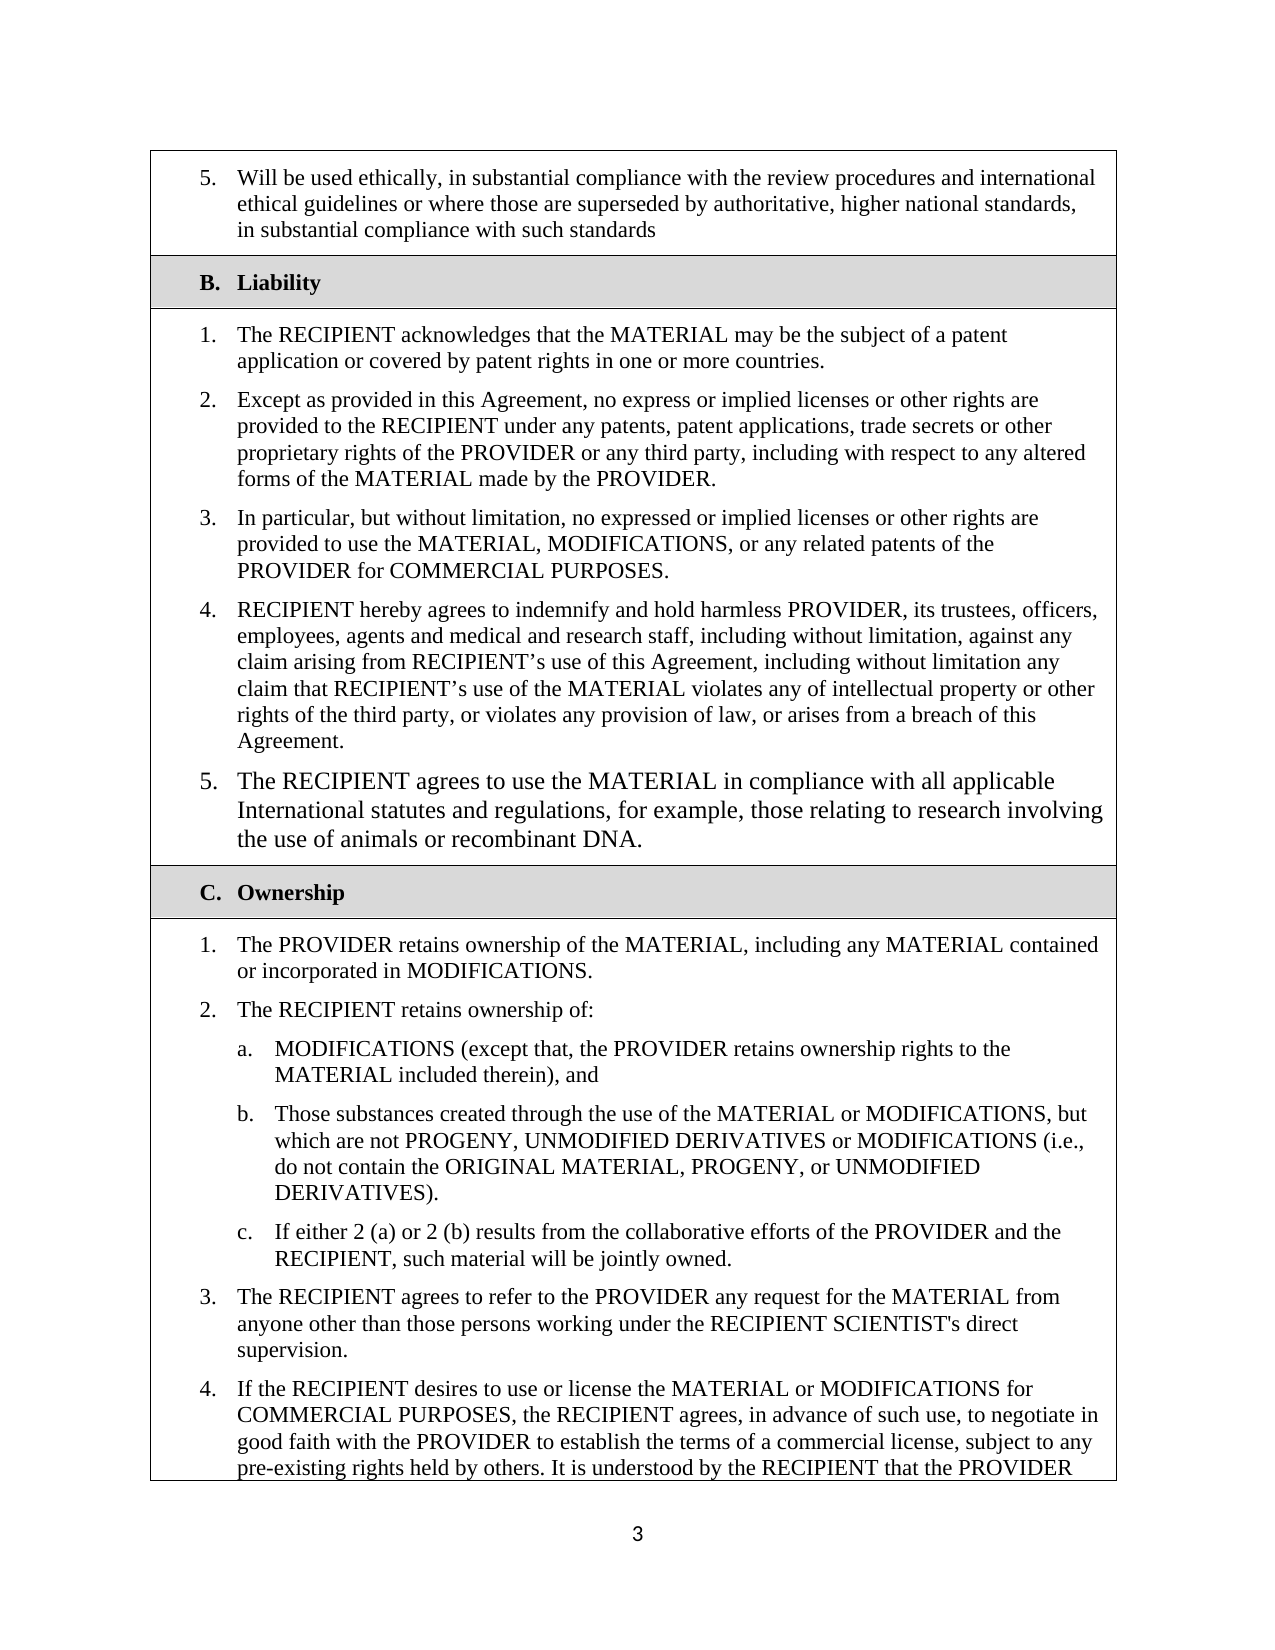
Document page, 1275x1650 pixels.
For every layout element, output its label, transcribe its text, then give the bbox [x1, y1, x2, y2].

table_cell Ownership [151, 866, 1116, 917]
table_cell Liability [151, 256, 1116, 307]
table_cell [151, 151, 1116, 255]
table_cell The RECIPIENT acknowledges that the MATERIAL may be the subject of a patent application or covered by patent rights in one or more countries. Except as provided in this Agreement, no express or implied licenses or other rights are provided to the RECIPIENT under any patents, patent applications, trade secrets or other proprietary rights of the PROVIDER or any third party, including with respect to any altered forms of the MATERIAL made by the PROVIDER. In particular, but without limitation, no expressed or implied licenses or other rights are provided to use the MATERIAL, MODIFICATIONS, or any related patents of the PROVIDER for COMMERCIAL PURPOSES. RECIPIENT hereby agrees to indemnify and hold harmless PROVIDER, its trustees, officers, employees, agents and medical and research staff, including without limitation, against any claim arising from RECIPIENT’s use of this Agreement, including without limitation any claim that RECIPIENT’s use of the MATERIAL violates any of intellectual property or other rights of the third party, or violates any provision of law, or arises from a breach of this Agreement. The RECIPIENT agrees to use the MATERIAL in compliance with all applicable International statutes and regulations, for example, those relating to research involving the use of animals or recombinant DNA. [151, 309, 1116, 865]
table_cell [151, 919, 1116, 1480]
